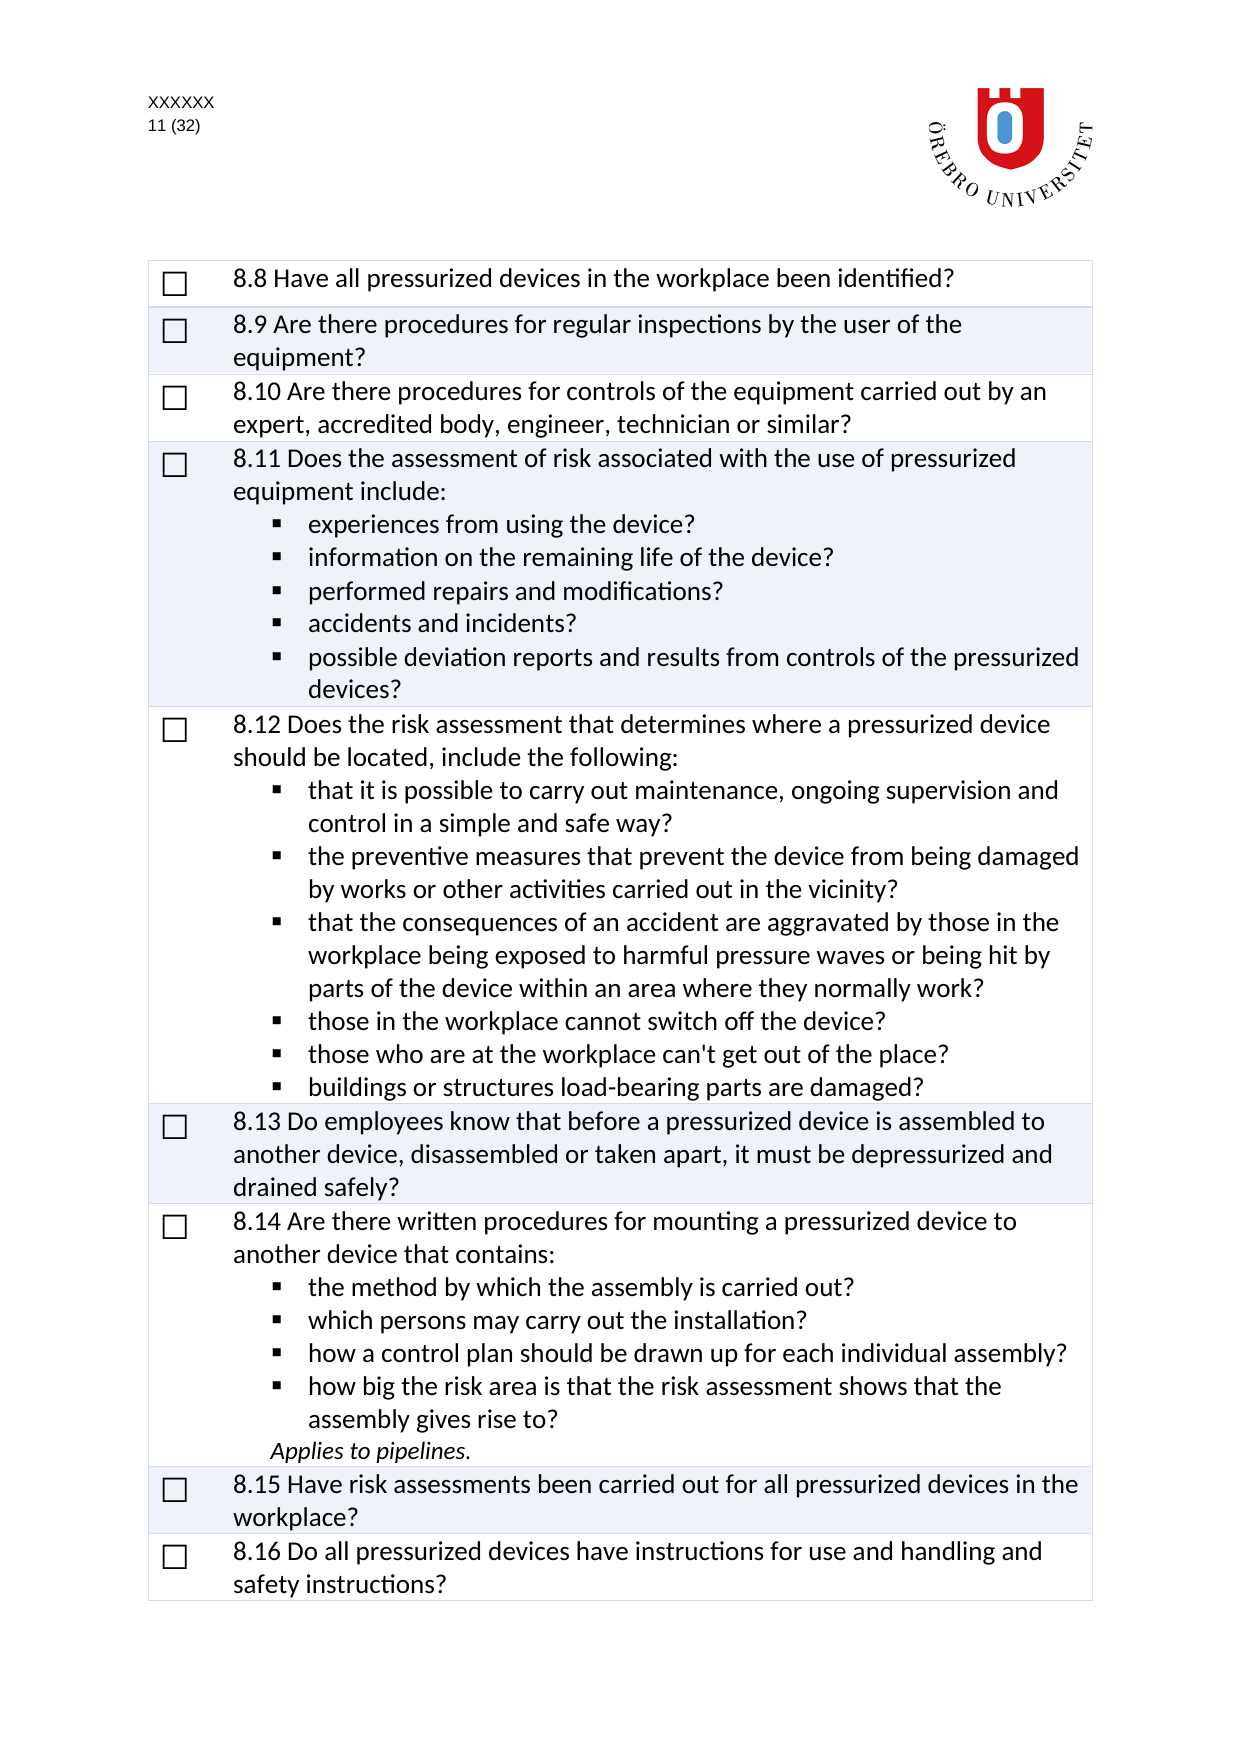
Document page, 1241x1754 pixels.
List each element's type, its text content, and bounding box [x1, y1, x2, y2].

picture [928, 88, 1093, 207]
table_cell 8.11 Does the assessment of risk associated with the use of pressurized equipment include: experiences from using the device? information on the remaining life of the device? performed repairs and modifications? accidents and incidents? possible deviation reports and results from controls of the pressurized devices? [222, 442, 1092, 706]
table_cell 8.10 Are there procedures for controls of the equipment carried out by an expert, accredited body, engineer, technician or similar? [222, 375, 1092, 441]
table_cell 8.14 Are there written procedures for mounting a pressurized device to another device that contains: the method by which the assembly is carried out? which persons may carry out the installation? how a control plan should be drawn up for each individual assembly? how big the risk area is that the risk assessment shows that the assembly gives rise to? Applies to pipelines. [222, 1204, 1092, 1466]
table_cell 8.16 Do all pressurized devices have instructions for use and handling and safety instructions? [222, 1534, 1092, 1600]
table_cell 8.9 Are there procedures for regular inspections by the user of the equipment? [222, 308, 1092, 373]
table_cell 8.13 Do employees know that before a pressurized device is assembled to another device, disassembled or taken apart, it must be depressurized and drained safely? [222, 1104, 1092, 1203]
table_cell 8.12 Does the risk assessment that determines where a pressurized device should be located, include the following: that it is possible to carry out maintenance, ongoing supervision and control in a simple and safe way? the preventive measures that prevent the device from being damaged by works or other activities carried out in the vicinity? that the consequences of an accident are aggravated by those in the workplace being exposed to harmful pressure waves or being hit by parts of the device within an area where they normally work? those in the workplace cannot switch off the device? those who are at the workplace can't get out of the place? buildings or structures load-bearing parts are damaged? [222, 707, 1092, 1103]
table_cell 8.15 Have risk assessments been carried out for all pressurized devices in the workplace? [222, 1467, 1092, 1533]
table_cell 8.8 Have all pressurized devices in the workplace been identified? [222, 261, 1092, 306]
